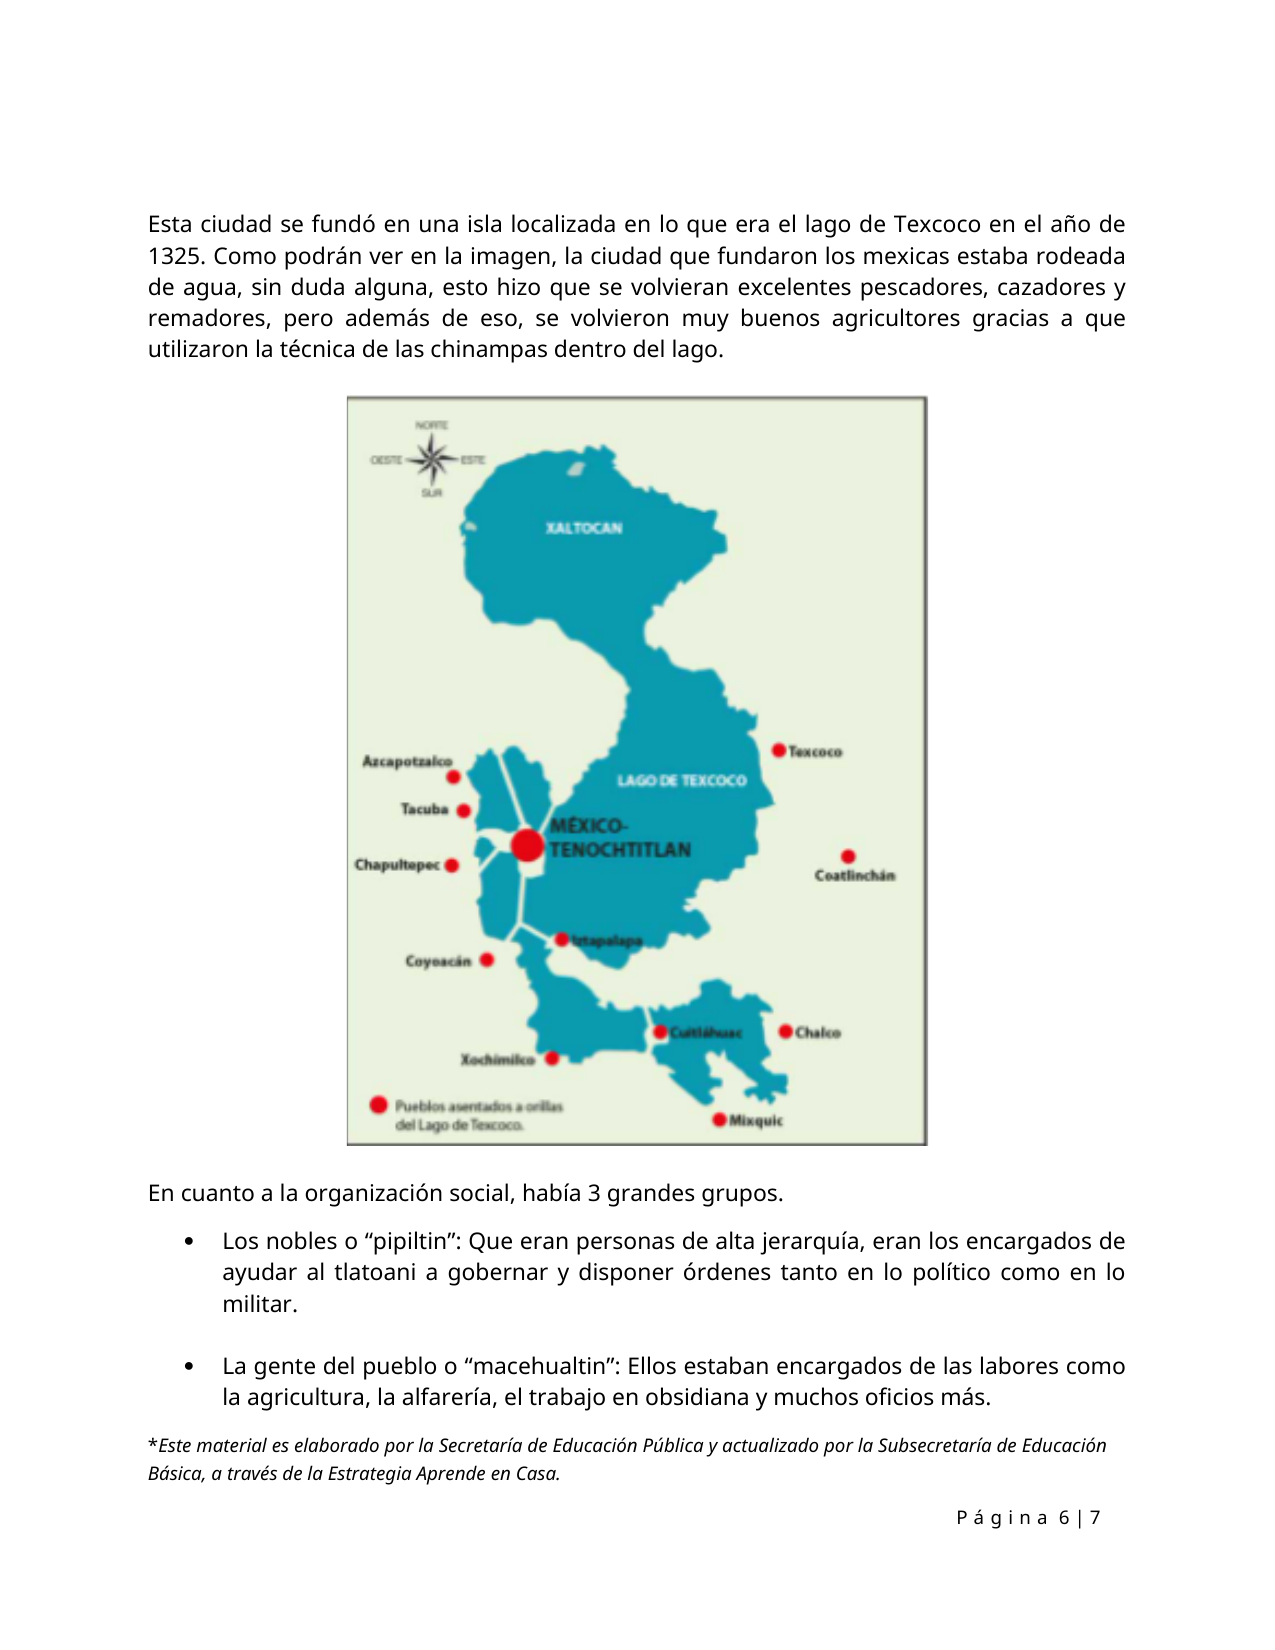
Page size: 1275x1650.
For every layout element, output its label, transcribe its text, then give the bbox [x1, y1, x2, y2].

text En cuanto a la organización social, había 3 grandes grupos. [148, 1177, 1127, 1208]
text Esta ciudad se fundó en una isla localizada en lo que era el lago de Texcoco en el año de 1325. Como podrán ver en la imagen, la ciudad que fundaron los mexicas estaba rodeada de agua, sin duda alguna, esto hizo que se volvieran excelentes pescadores, cazadores y remadores, pero además de eso, se volvieron muy buenos agricultores gracias a que utilizaron la técnica de las chinampas dentro del lago. [148, 208, 1127, 365]
list Los nobles o “pipiltin”: Que eran personas de alta jerarquía, eran los encargados de ayudar al tlatoani a gobernar y disponer órdenes tanto en lo político como en lo militar. [185, 1225, 1127, 1319]
list La gente del pueblo o “macehualtin”: Ellos estaban encargados de las labores como la agricultura, la alfarería, el trabajo en obsidiana y muchos oficios más. [185, 1350, 1127, 1413]
picture [346, 395, 929, 1146]
